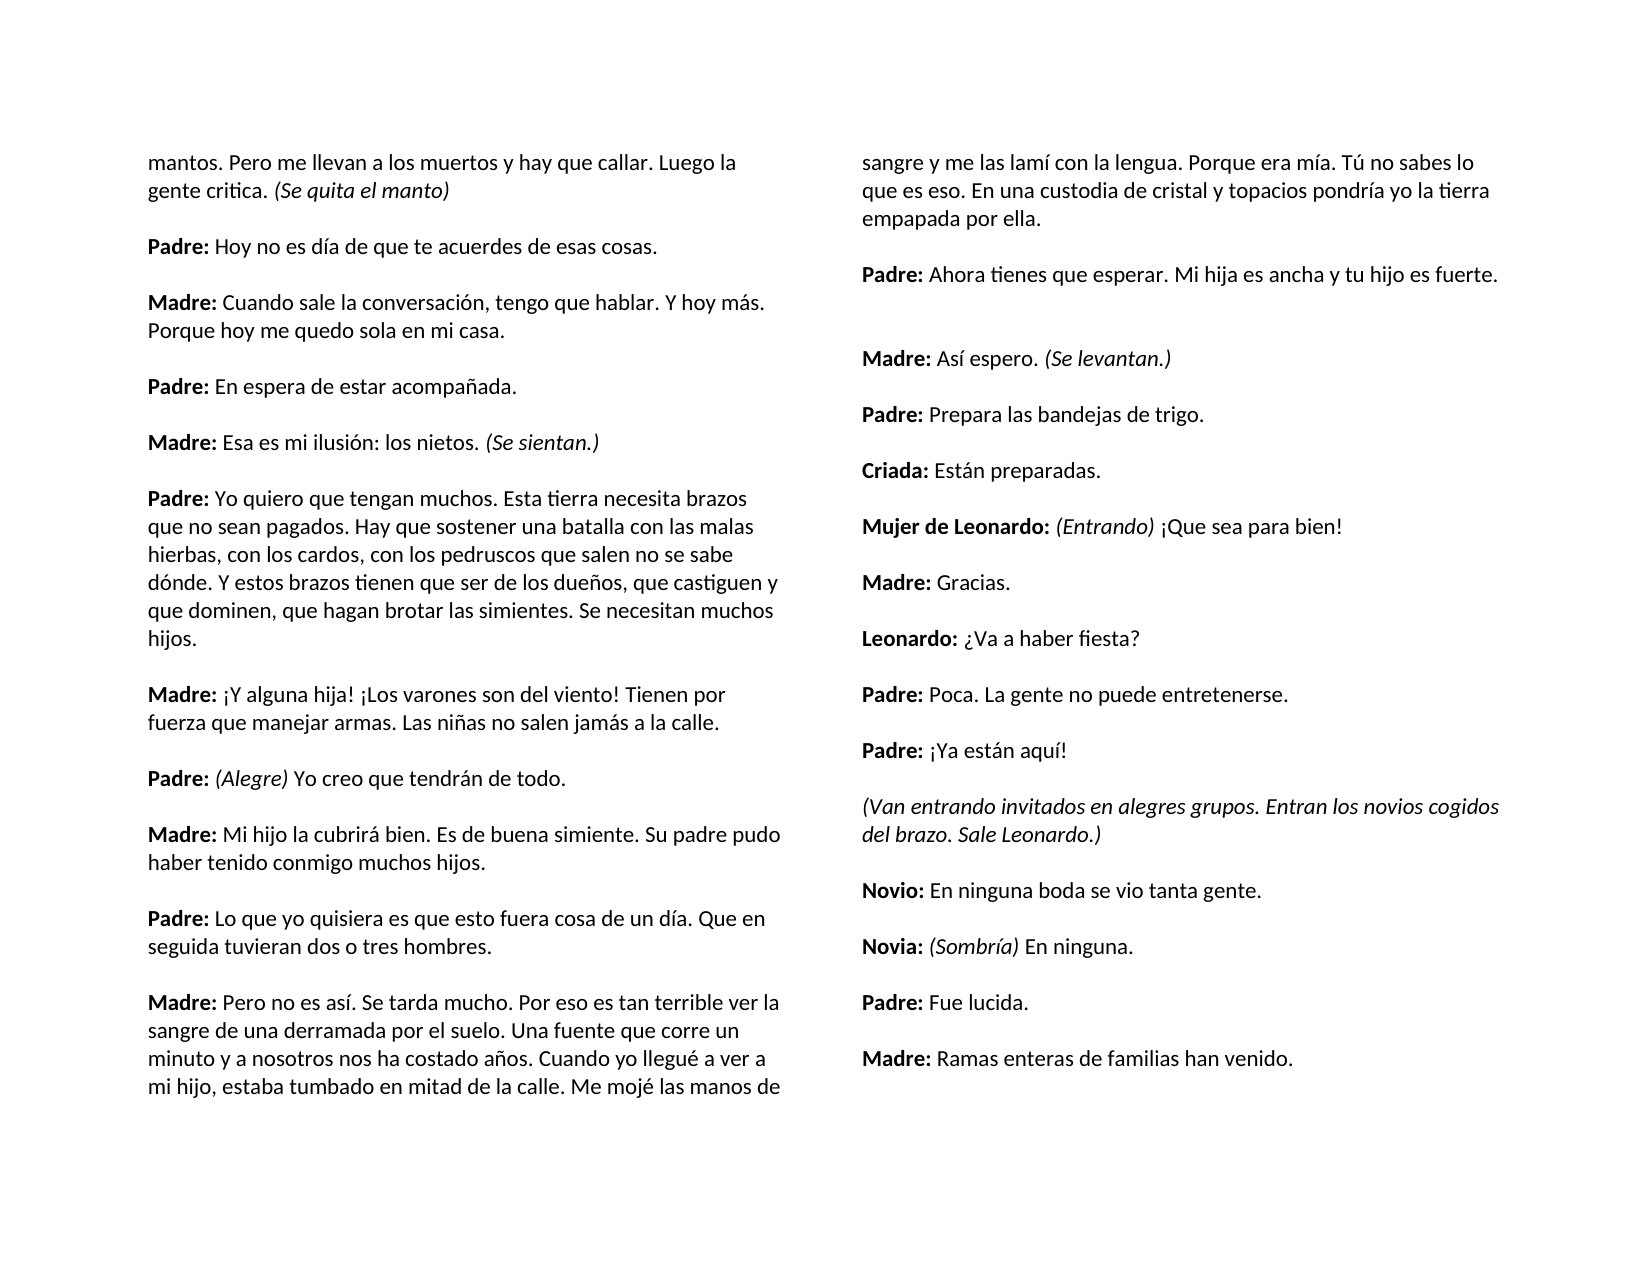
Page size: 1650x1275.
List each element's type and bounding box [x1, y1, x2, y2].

text [862, 148, 1502, 1100]
text [148, 148, 788, 1100]
